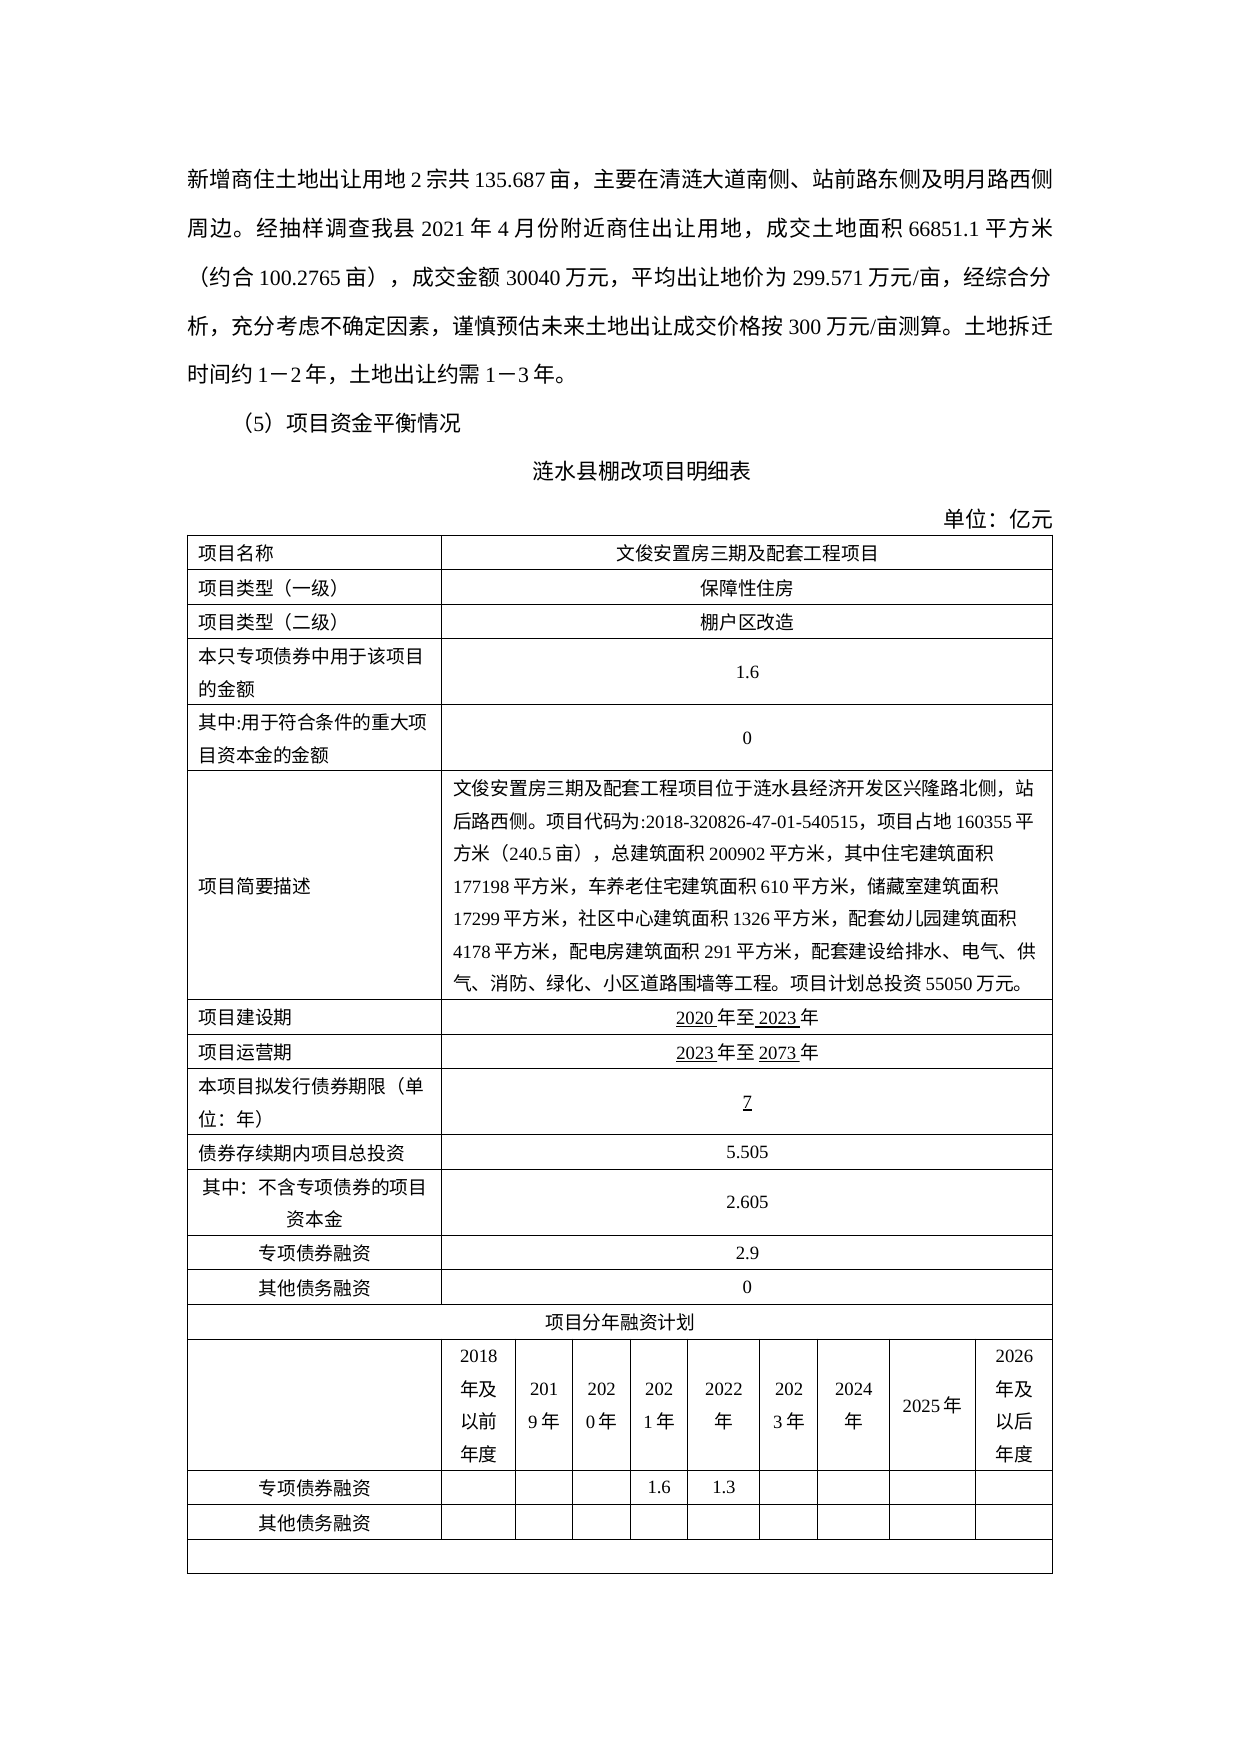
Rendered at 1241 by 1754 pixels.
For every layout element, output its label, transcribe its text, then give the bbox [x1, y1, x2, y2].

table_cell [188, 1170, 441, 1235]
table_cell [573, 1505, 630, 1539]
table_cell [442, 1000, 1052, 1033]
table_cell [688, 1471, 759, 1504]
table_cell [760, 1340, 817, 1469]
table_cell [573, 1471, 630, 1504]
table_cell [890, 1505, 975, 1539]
text 单位：亿元 [187, 502, 1053, 534]
text （5）项目资金平衡情况 [187, 405, 1053, 438]
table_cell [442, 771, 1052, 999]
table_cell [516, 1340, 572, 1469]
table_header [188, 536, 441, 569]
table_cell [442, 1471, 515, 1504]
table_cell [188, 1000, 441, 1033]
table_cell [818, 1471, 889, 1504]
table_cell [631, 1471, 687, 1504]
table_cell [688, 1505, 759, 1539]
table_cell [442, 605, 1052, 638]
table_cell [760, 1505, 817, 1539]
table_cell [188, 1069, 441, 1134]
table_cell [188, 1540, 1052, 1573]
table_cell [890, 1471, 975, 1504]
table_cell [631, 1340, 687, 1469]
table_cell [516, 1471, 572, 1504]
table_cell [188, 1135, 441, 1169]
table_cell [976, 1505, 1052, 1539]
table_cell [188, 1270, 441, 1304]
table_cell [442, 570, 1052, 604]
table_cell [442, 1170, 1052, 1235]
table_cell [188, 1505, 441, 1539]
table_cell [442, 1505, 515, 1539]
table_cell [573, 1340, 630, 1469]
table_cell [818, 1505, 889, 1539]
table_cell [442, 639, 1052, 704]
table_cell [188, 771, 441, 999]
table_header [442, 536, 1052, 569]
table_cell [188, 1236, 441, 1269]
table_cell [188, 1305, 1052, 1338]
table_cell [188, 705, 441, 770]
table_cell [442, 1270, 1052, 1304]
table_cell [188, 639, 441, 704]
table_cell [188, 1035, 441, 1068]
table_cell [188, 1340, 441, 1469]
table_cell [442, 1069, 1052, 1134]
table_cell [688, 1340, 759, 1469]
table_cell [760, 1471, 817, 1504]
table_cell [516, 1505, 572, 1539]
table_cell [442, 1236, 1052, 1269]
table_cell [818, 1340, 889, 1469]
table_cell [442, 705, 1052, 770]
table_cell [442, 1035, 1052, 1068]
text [187, 162, 1053, 389]
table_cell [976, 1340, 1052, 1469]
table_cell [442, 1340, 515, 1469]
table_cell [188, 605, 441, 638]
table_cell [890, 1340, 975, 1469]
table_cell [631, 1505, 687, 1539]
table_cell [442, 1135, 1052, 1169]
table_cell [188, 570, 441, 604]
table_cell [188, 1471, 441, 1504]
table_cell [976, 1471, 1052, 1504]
text 涟水县棚改项目明细表 [187, 454, 1053, 486]
